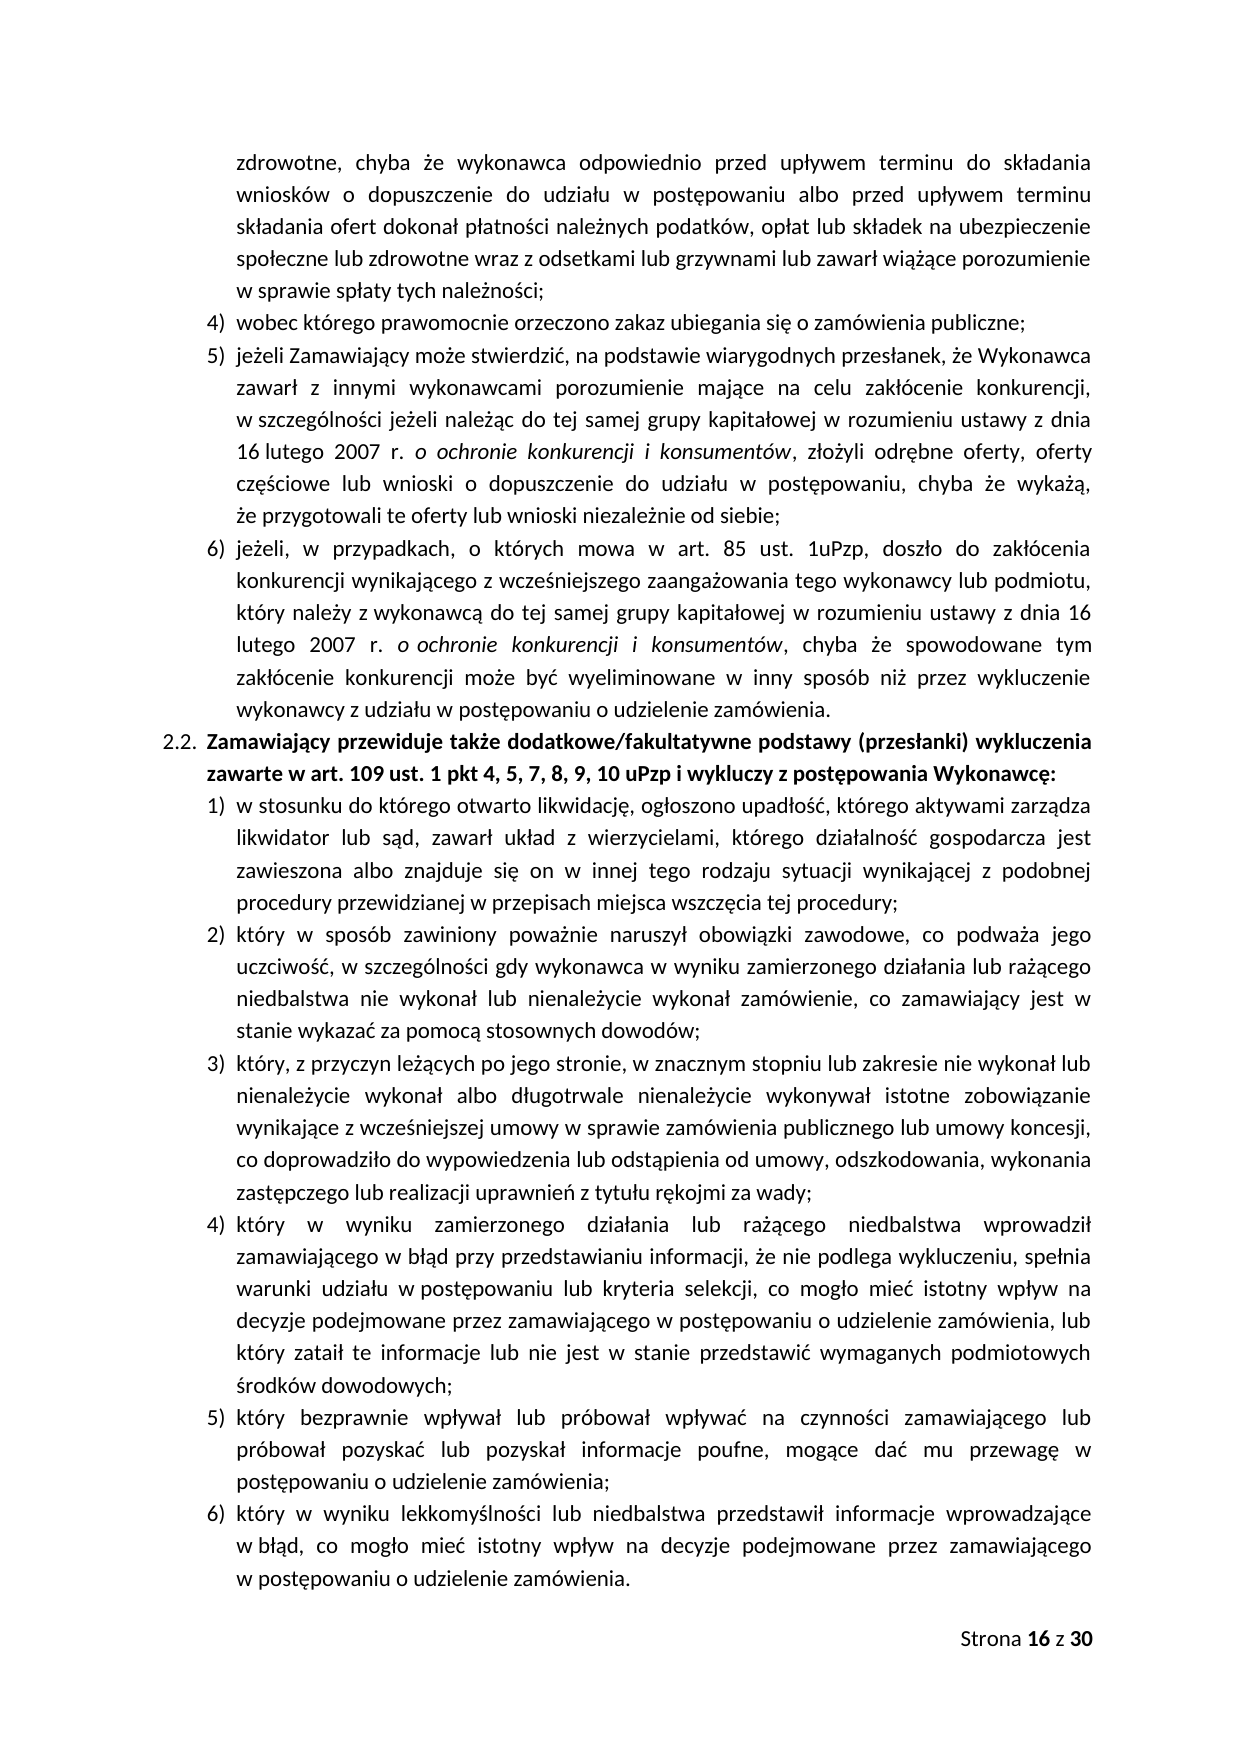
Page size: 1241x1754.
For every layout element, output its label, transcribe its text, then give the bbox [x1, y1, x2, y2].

list który w wyniku zamierzonego działania lub rażącego niedbalstwa wprowadził zamawiającego w błąd przy przedstawianiu informacji, że nie podlega wykluczeniu, spełnia warunki udziału w postępowaniu lub kryteria selekcji, co mogło mieć istotny wpływ na decyzje podejmowane przez zamawiającego w postępowaniu o udzielenie zamówienia, lub który zataił te informacje lub nie jest w stanie przedstawić wymaganych podmiotowych środków dowodowych; [207, 1210, 1093, 1399]
list wobec którego prawomocnie orzeczono zakaz ubiegania się o zamówienia publiczne; [207, 308, 1093, 337]
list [207, 148, 1093, 304]
list który bezprawnie wpływał lub próbował wpływać na czynności zamawiającego lub próbował pozyskać lub pozyskał informacje poufne, mogące dać mu przewagę w postępowaniu o udzielenie zamówienia; [207, 1403, 1093, 1495]
list który w wyniku lekkomyślności lub niedbalstwa przedstawił informacje wprowadzające w błąd, co mogło mieć istotny wpływ na decyzje podejmowane przez zamawiającego w postępowaniu o udzielenie zamówienia. [207, 1499, 1093, 1592]
list jeżeli Zamawiający może stwierdzić, na podstawie wiarygodnych przesłanek, że Wykonawca zawarł z innymi wykonawcami porozumienie mające na celu zakłócenie konkurencji, w szczególności jeżeli należąc do tej samej grupy kapitałowej w rozumieniu ustawy z dnia 16 lutego 2007 r. o ochronie konkurencji i konsumentów, złożyli odrębne oferty, oferty częściowe lub wnioski o dopuszczenie do udziału w postępowaniu, chyba że wykażą, że przygotowali te oferty lub wnioski niezależnie od siebie; [207, 341, 1093, 530]
list który, z przyczyn leżących po jego stronie, w znacznym stopniu lub zakresie nie wykonał lub nienależycie wykonał albo długotrwale nienależycie wykonywał istotne zobowiązanie wynikające z wcześniejszej umowy w sprawie zamówienia publicznego lub umowy koncesji, co doprowadziło do wypowiedzenia lub odstąpienia od umowy, odszkodowania, wykonania zastępczego lub realizacji uprawnień z tytułu rękojmi za wady; [207, 1049, 1093, 1206]
list który w sposób zawiniony poważnie naruszył obowiązki zawodowe, co podważa jego uczciwość, w szczególności gdy wykonawca w wyniku zamierzonego działania lub rażącego niedbalstwa nie wykonał lub nienależycie wykonał zamówienie, co zamawiający jest w stanie wykazać za pomocą stosownych dowodów; [207, 920, 1093, 1045]
list jeżeli, w przypadkach, o których mowa w art. 85 ust. 1uPzp, doszło do zakłócenia konkurencji wynikającego z wcześniejszego zaangażowania tego wykonawcy lub podmiotu, który należy z wykonawcą do tej samej grupy kapitałowej w rozumieniu ustawy z dnia 16 lutego 2007 r. o ochronie konkurencji i konsumentów, chyba że spowodowane tym zakłócenie konkurencji może być wyeliminowane w inny sposób niż przez wykluczenie wykonawcy z udziału w postępowaniu o udzielenie zamówienia. [207, 534, 1093, 723]
list Zamawiający przewiduje także dodatkowe/fakultatywne podstawy (przesłanki) wykluczenia zawarte w art. 109 ust. 1 pkt 4, 5, 7, 8, 9, 10 uPzp i wykluczy z postępowania Wykonawcę: [162, 727, 1093, 787]
list w stosunku do którego otwarto likwidację, ogłoszono upadłość, którego aktywami zarządza likwidator lub sąd, zawarł układ z wierzycielami, którego działalność gospodarcza jest zawieszona albo znajduje się on w innej tego rodzaju sytuacji wynikającej z podobnej procedury przewidzianej w przepisach miejsca wszczęcia tej procedury; [207, 791, 1093, 916]
